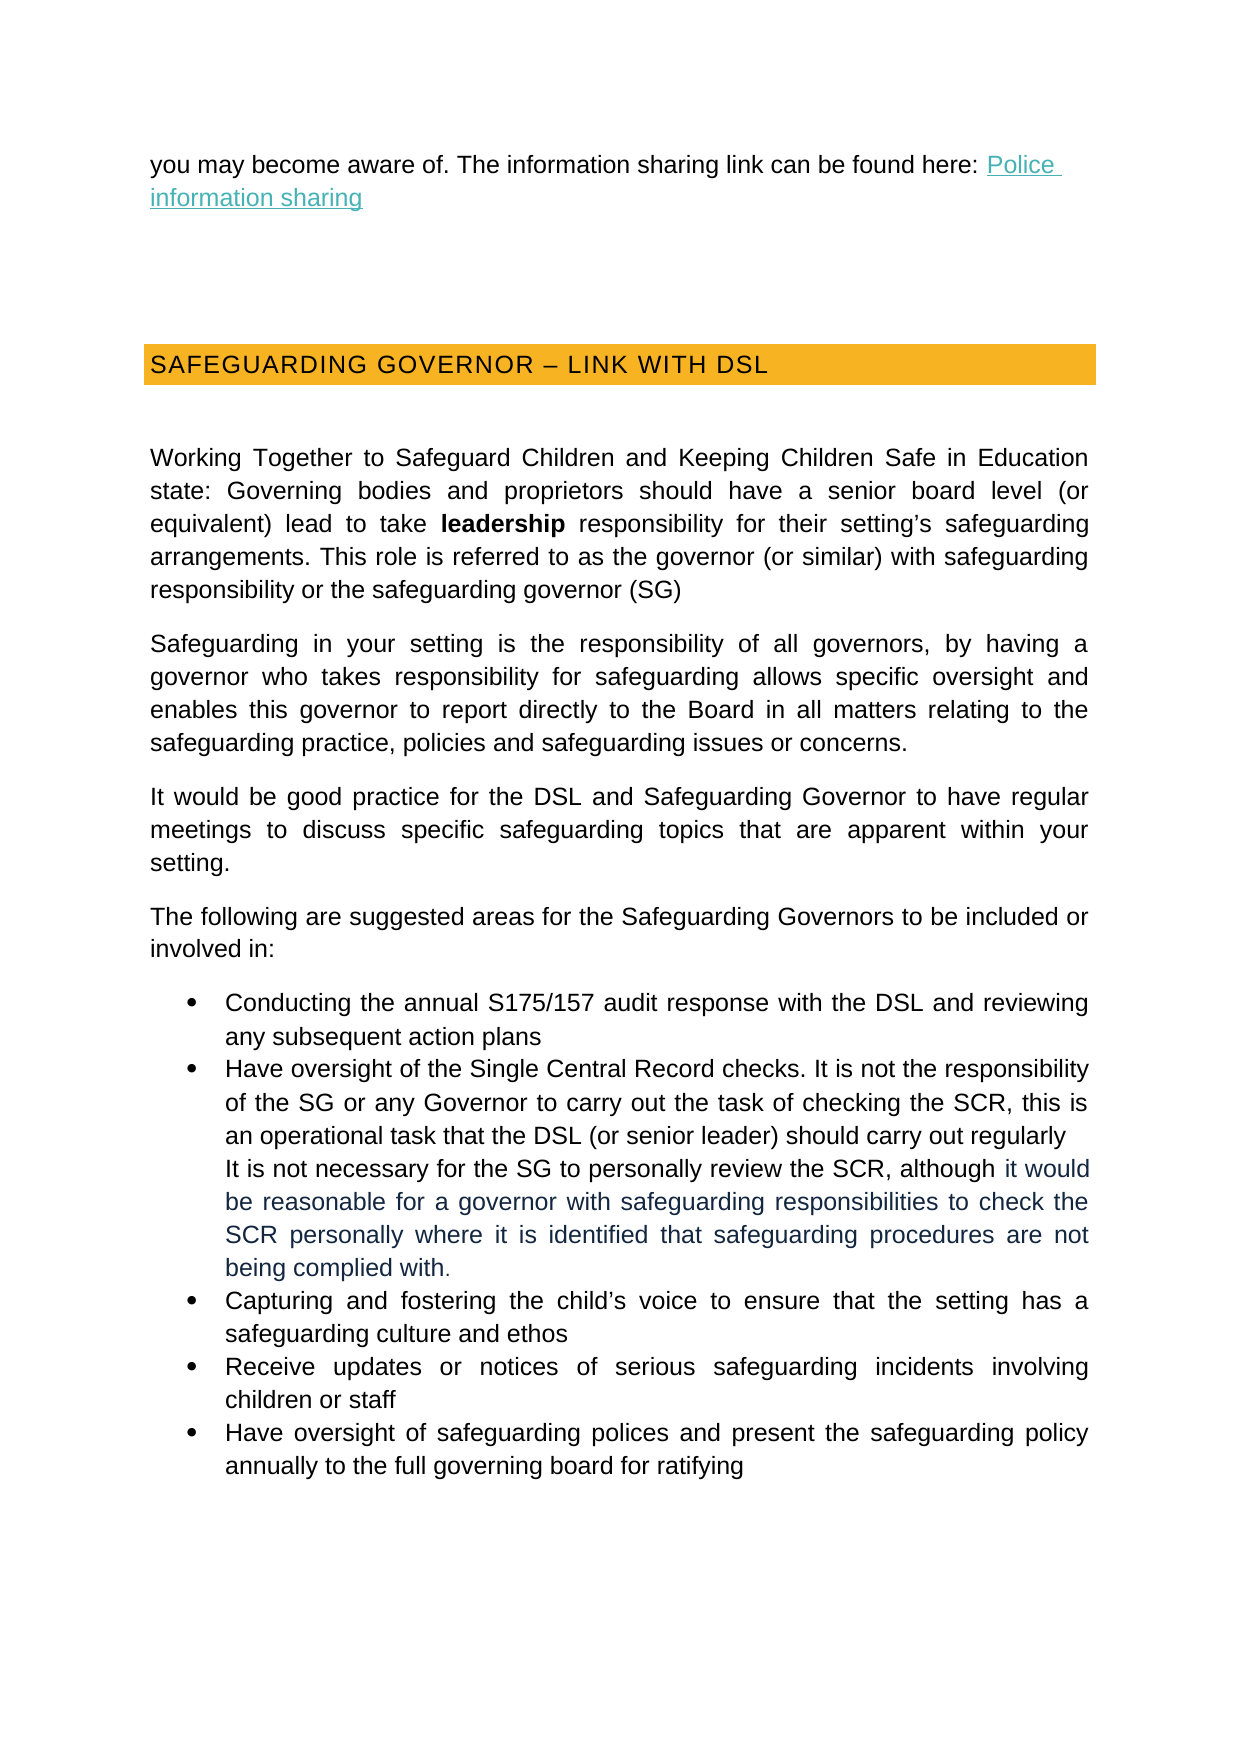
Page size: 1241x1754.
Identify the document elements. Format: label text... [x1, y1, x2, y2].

text Working Together to Safeguard Children and Keeping Children Safe in Education state: Governing bodies and proprietors should have a senior board level (or equivalent) lead to take leadership responsibility for their setting’s safeguarding arrangements. This role is referred to as the governor (or similar) with safeguarding responsibility or the safeguarding governor (SG) [150, 443, 1090, 603]
list Receive updates or notices of serious safeguarding incidents involving children or staff [187, 1352, 1090, 1414]
list Conducting the annual S175/157 audit response with the DSL and reviewing any subsequent action plans [187, 988, 1090, 1050]
subtitle Safeguarding governor – link with DSL [150, 350, 1090, 379]
list Capturing and fostering the child’s voice to ensure that the setting has a safeguarding culture and ethos [187, 1286, 1090, 1348]
list It is not necessary for the SG to personally review the SCR, although it would be reasonable for a governor with safeguarding responsibilities to check the SCR personally where it is identified that safeguarding procedures are not being complied with. [225, 1154, 1090, 1281]
list Have oversight of safeguarding polices and present the safeguarding policy annually to the full governing board for ratifying [187, 1418, 1090, 1480]
text The following are suggested areas for the Safeguarding Governors to be included or involved in: [150, 901, 1090, 963]
text It would be good practice for the DSL and Safeguarding Governor to have regular meetings to discuss specific safeguarding topics that are apparent within your setting. [150, 782, 1090, 876]
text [150, 150, 1090, 212]
list Have oversight of the Single Central Record checks. It is not the responsibility of the SG or any Governor to carry out the task of checking the SCR, this is an operational task that the DSL (or senior leader) should carry out regularly [187, 1054, 1090, 1149]
text Safeguarding in your setting is the responsibility of all governors, by having a governor who takes responsibility for safeguarding allows specific oversight and enables this governor to report directly to the Board in all matters relating to the safeguarding practice, policies and safeguarding issues or concerns. [150, 629, 1090, 756]
